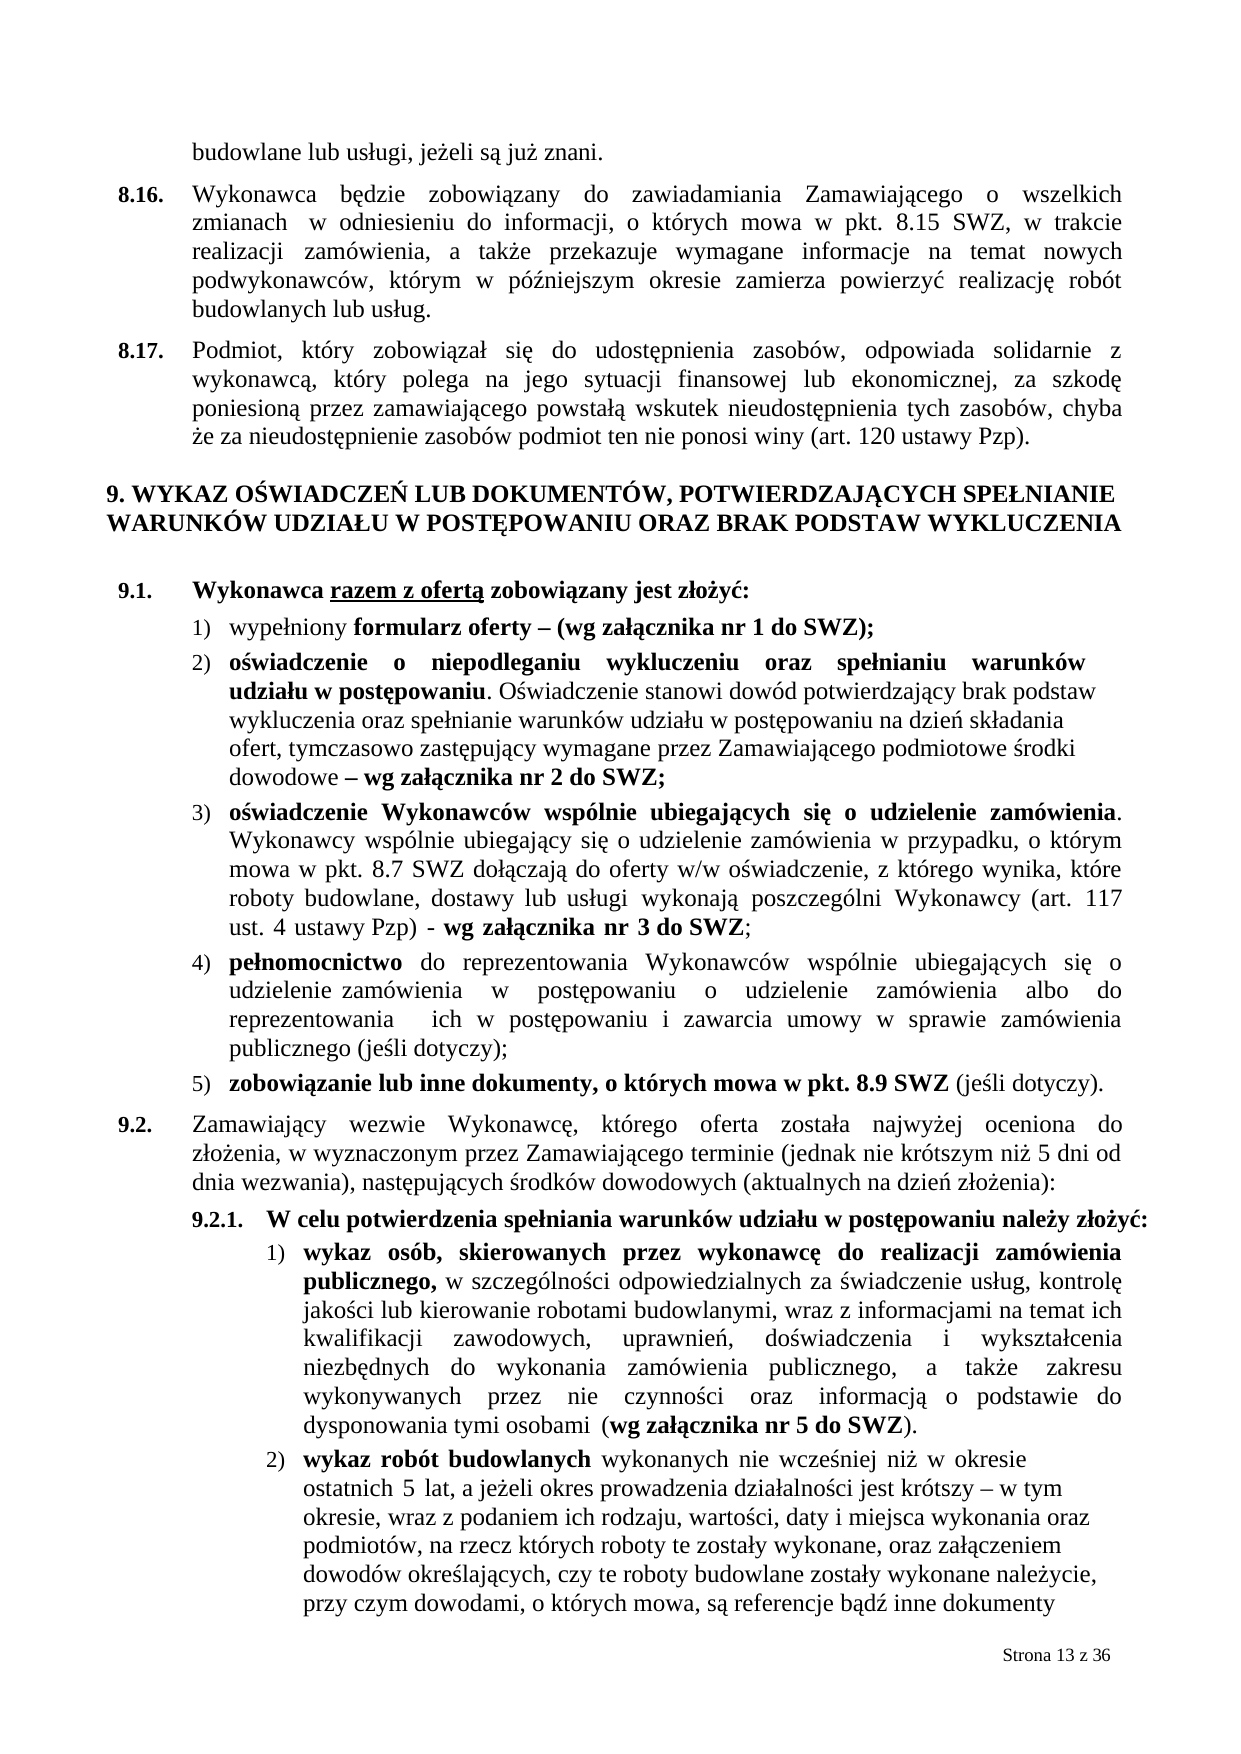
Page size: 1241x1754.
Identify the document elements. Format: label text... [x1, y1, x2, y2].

list Zamawiający wezwie Wykonawcę, którego oferta została najwyżej oceniona do złożenia, w wyznaczonym przez Zamawiającego terminie (jednak nie krótszym niż 5 dni od dnia wezwania), następujących środków dowodowych (aktualnych na dzień złożenia): [118, 1109, 1123, 1196]
list wykaz osób, skierowanych przez wykonawcę do realizacji zamówienia publicznego, w szczególności odpowiedzialnych za świadczenie usług, kontrolę jakości lub kierowanie robotami budowlanymi, wraz z informacjami na temat ich kwalifikacji zawodowych, uprawnień, doświadczenia i wykształcenia niezbędnych do wykonania zamówienia publicznego, a także zakresu wykonywanych przez nie czynności oraz informacją o podstawie do dysponowania tymi osobami (wg załącznika nr 5 do SWZ). [266, 1237, 1123, 1438]
list wypełniony formularz oferty – (wg załącznika nr 1 do SWZ); [192, 612, 1151, 641]
list zobowiązanie lub inne dokumenty, o których mowa w pkt. 8.9 SWZ (jeśli dotyczy). [192, 1068, 1151, 1097]
list pełnomocnictwo do reprezentowania Wykonawców wspólnie ubiegających się o udzielenie zamówienia w postępowaniu o udzielenie zamówienia albo do reprezentowania ich w postępowaniu i zawarcia umowy w sprawie zamówienia publicznego (jeśli dotyczy); [192, 947, 1122, 1062]
list oświadczenie Wykonawców wspólnie ubiegających się o udzielenie zamówienia. Wykonawcy wspólnie ubiegający się o udzielenie zamówienia w przypadku, o którym mowa w pkt. 8.7 SWZ dołączają do oferty w/w oświadczenie, z którego wynika, które roboty budowlane, dostawy lub usługi wykonają poszczególni Wykonawcy (art. 117 ust. 4 ustawy Pzp) - wg załącznika nr 3 do SWZ; [192, 797, 1123, 940]
subtitle W celu potwierdzenia spełniania warunków udziału w postępowaniu należy złożyć: [192, 1204, 1151, 1233]
list Wykonawca będzie zobowiązany do zawiadamiania Zamawiającego o wszelkich zmianach w odniesieniu do informacji, o których mowa w pkt. 8.15 SWZ, w trakcie realizacji zamówienia, a także przekazuje wymagane informacje na temat nowych podwykonawców, którym w późniejszym okresie zamierza powierzyć realizację robót budowlanych lub usług. [118, 179, 1122, 322]
list Podmiot, który zobowiązał się do udostępnienia zasobów, odpowiada solidarnie z wykonawcą, który polega na jego sytuacji finansowej lub ekonomicznej, za szkodę poniesioną przez zamawiającego powstałą wskutek nieudostępnienia tych zasobów, chyba że za nieudostępnienie zasobów podmiot ten nie ponosi winy (art. 120 ustawy Pzp). [118, 335, 1122, 450]
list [266, 1444, 1122, 1617]
text 9. WYKAZ OŚWIADCZEŃ LUB DOKUMENTÓW, POTWIERDZAJĄCYCH SPEŁNIANIE WARUNKÓW UDZIAŁU W POSTĘPOWANIU ORAZ BRAK PODSTAW WYKLUCZENIA [106, 479, 1151, 537]
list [118, 137, 1122, 166]
list oświadczenie o niepodleganiu wykluczeniu oraz spełnianiu warunków udziału w postępowaniu. Oświadczenie stanowi dowód potwierdzający brak podstaw wykluczenia oraz spełnianie warunków udziału w postępowaniu na dzień składania ofert, tymczasowo zastępujący wymagane przez Zamawiającego podmiotowe środki dowodowe – wg załącznika nr 2 do SWZ; [192, 647, 1122, 791]
subtitle Wykonawca razem z ofertą zobowiązany jest złożyć: [118, 575, 1151, 604]
